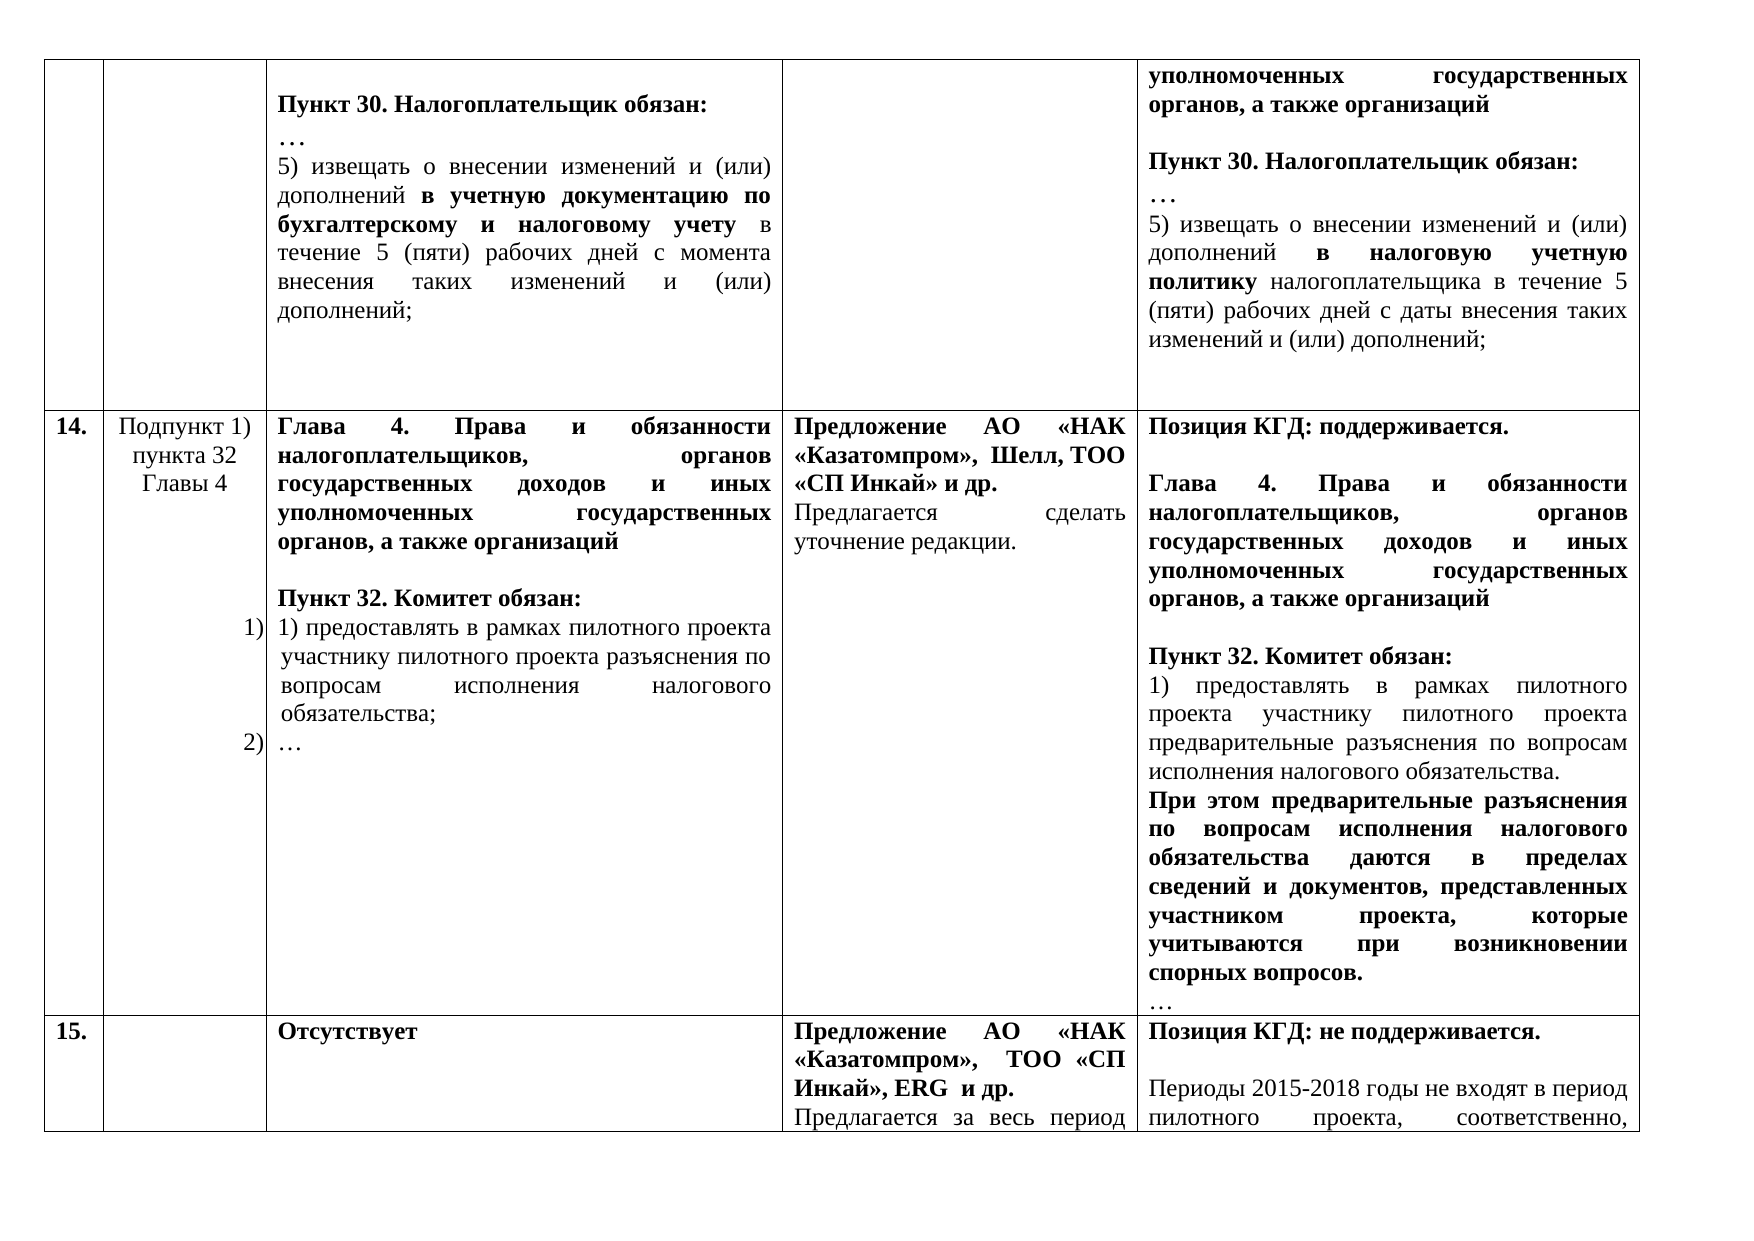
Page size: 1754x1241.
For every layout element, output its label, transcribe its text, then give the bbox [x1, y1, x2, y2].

table_cell Предложение АО «НАК «Казатомпром», Шелл, ТОО «СП Инкай» и др. Предлагается сделать уточнение редакции. [783, 411, 1137, 1015]
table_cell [1138, 1016, 1639, 1131]
table_cell [45, 411, 103, 1015]
table_cell Отсутствует [267, 1016, 782, 1131]
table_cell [783, 1016, 1137, 1131]
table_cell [783, 60, 1137, 410]
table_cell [104, 60, 266, 410]
table_cell Глава 4. Права и обязанности налогоплательщиков, органов государственных доходов и иных уполномоченных государственных органов, а также организаций Пункт 32. Комитет обязан: 1) предоставлять в рамках пилотного проекта участнику пилотного проекта разъяснения по вопросам исполнения налогового обязательства; … [267, 411, 782, 1015]
table_cell Позиция КГД: поддерживается. Глава 4. Права и обязанности налогоплательщиков, органов государственных доходов и иных уполномоченных государственных органов, а также организаций Пункт 32. Комитет обязан: 1) предоставлять в рамках пилотного проекта участнику пилотного проекта предварительные разъяснения по вопросам исполнения налогового обязательства. При этом предварительные разъяснения по вопросам исполнения налогового обязательства даются в пределах сведений и документов, представленных участником проекта, которые учитываются при возникновении спорных вопросов. … [1138, 411, 1639, 1015]
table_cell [1138, 60, 1639, 410]
table_cell [45, 60, 103, 410]
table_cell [267, 60, 782, 410]
table_cell [104, 1016, 266, 1131]
table_cell [45, 1016, 103, 1131]
table_cell Подпункт 1) пункта 32 Главы 4 [104, 411, 266, 1015]
